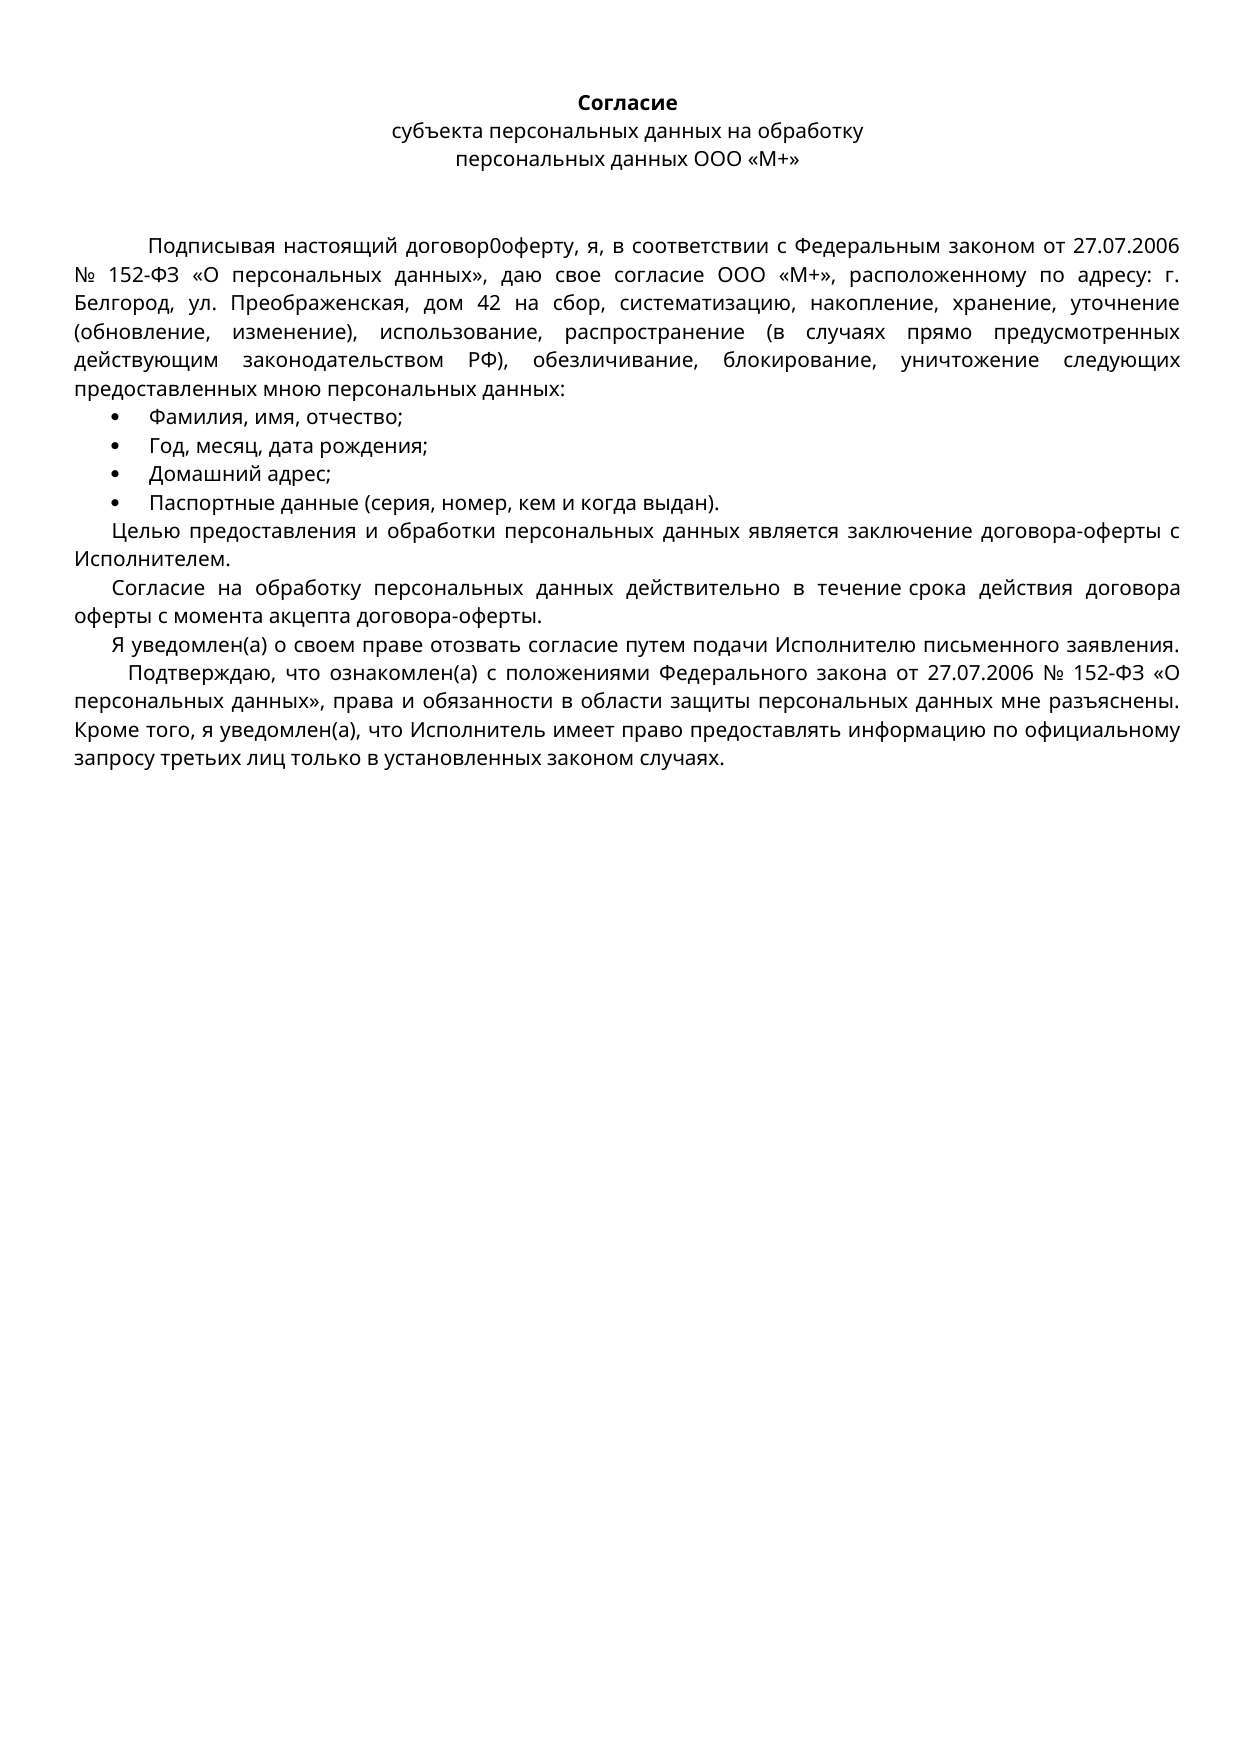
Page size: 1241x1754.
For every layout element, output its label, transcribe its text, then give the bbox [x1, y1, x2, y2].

text Согласие на обработку персональных данных действительно в течение срока действия договора оферты с момента акцепта договора-оферты. [74, 573, 1181, 630]
list Фамилия, имя, отчество; [111, 402, 1181, 431]
text Целью предоставления и обработки персональных данных является заключение договора-оферты с Исполнителем. [74, 516, 1181, 573]
text Согласие субъекта персональных данных на обработку персональных данных ООО «М+» [74, 88, 1181, 202]
list Домашний адрес; [111, 459, 1181, 488]
text Подписывая настоящий договор0оферту, я, в соответствии с Федеральным законом от 27.07.2006 № 152-ФЗ «О персональных данных», даю свое согласие ООО «М+», расположенному по адресу: г. Белгород, ул. Преображенская, дом 42 на сбор, систематизацию, накопление, хранение, уточнение (обновление, изменение), использование, распространение (в случаях прямо предусмотренных действующим законодательством РФ), обезличивание, блокирование, уничтожение следующих предоставленных мною персональных данных: [74, 232, 1181, 402]
list Год, месяц, дата рождения; [111, 431, 1181, 459]
text Я уведомлен(а) о своем праве отозвать согласие путем подачи Исполнителю письменного заявления. Подтверждаю, что ознакомлен(а) с положениями Федерального закона от 27.07.2006 № 152-ФЗ «О персональных данных», права и обязанности в области защиты персональных данных мне разъяснены. Кроме того, я уведомлен(а), что Исполнитель имеет право предоставлять информацию по официальному запросу третьих лиц только в установленных законом случаях. [74, 630, 1181, 772]
list Паспортные данные (серия, номер, кем и когда выдан). [111, 488, 1181, 516]
